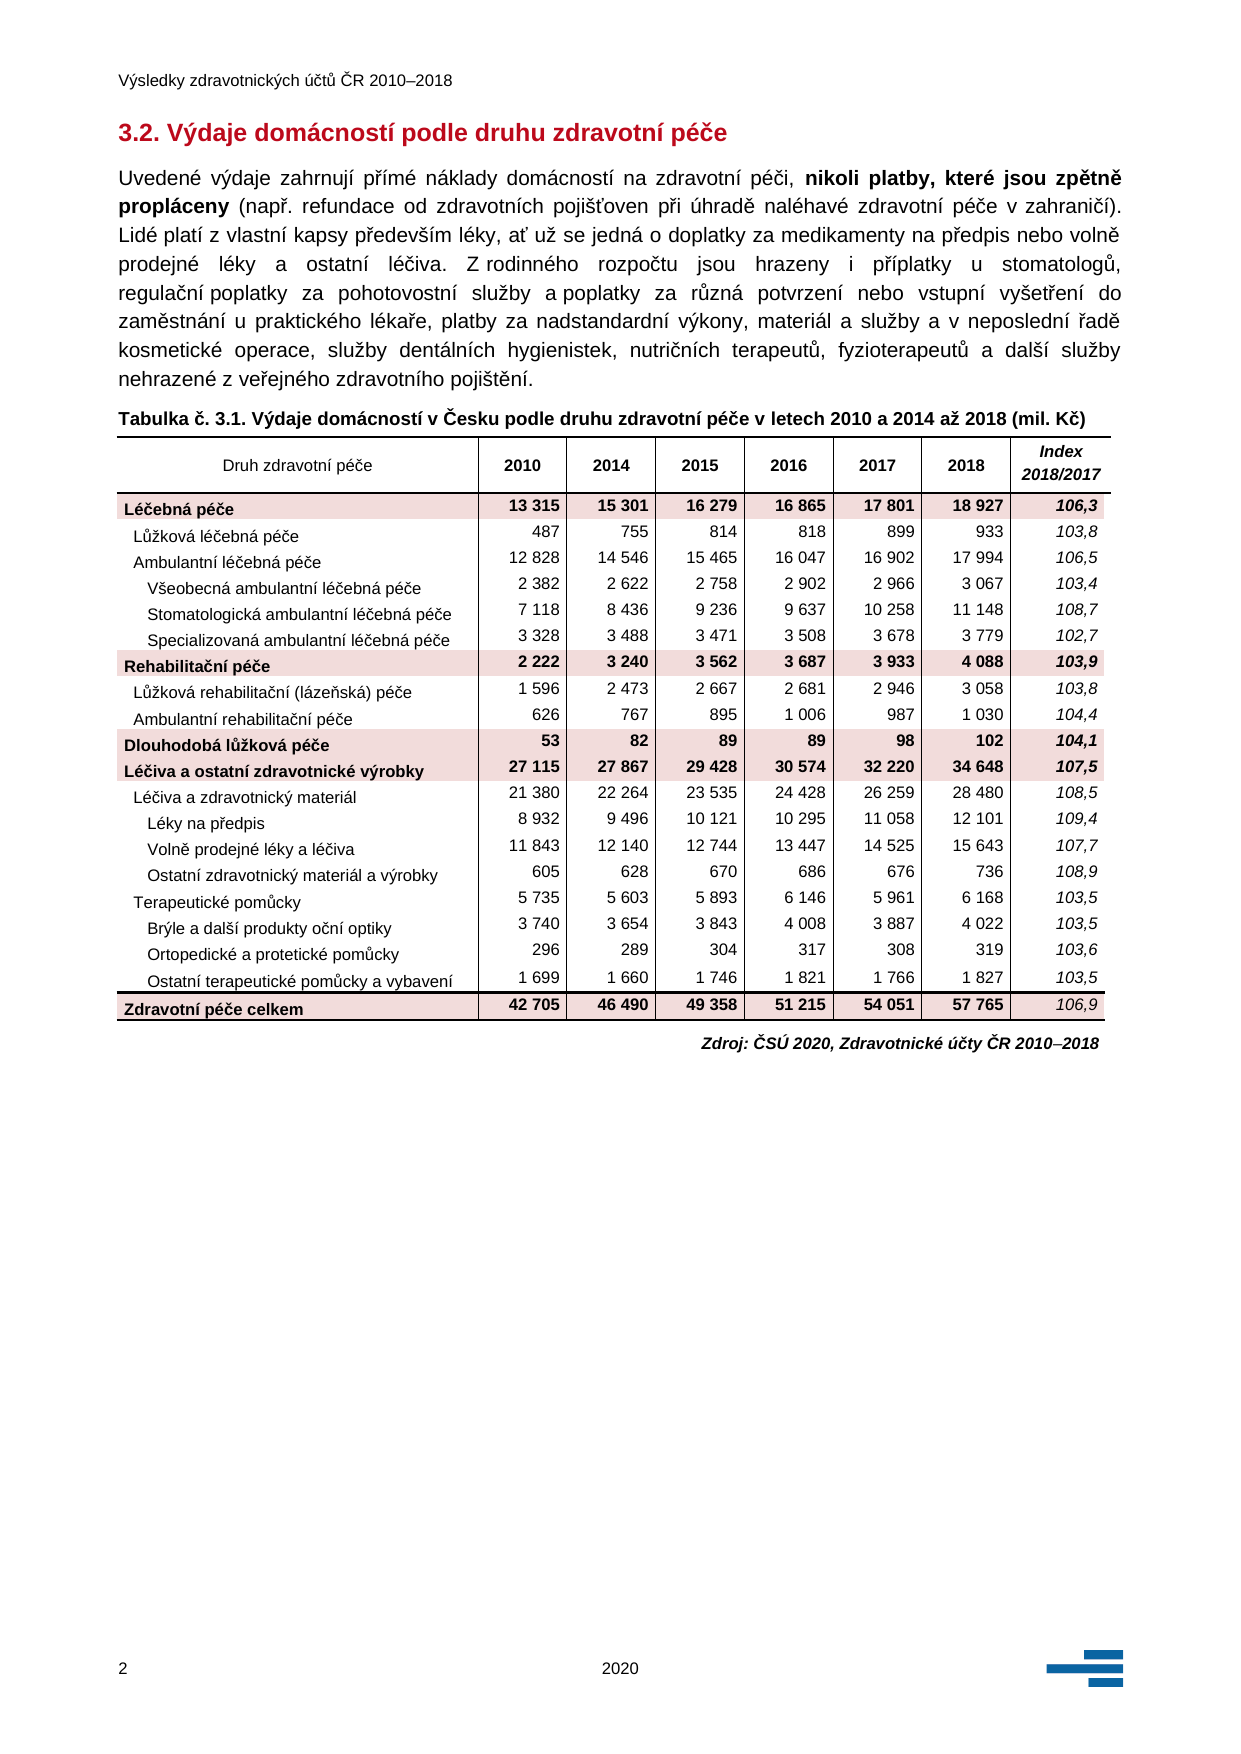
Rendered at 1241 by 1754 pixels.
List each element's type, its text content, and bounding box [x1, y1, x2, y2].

table_cell 49 358 [656, 994, 744, 1019]
table_cell 108,7 [1011, 598, 1104, 624]
table_cell 2 622 [567, 572, 655, 598]
text Uvedené výdaje zahrnují přímé náklady domácností na zdravotní péči, nikoli platby, které jsou zpětně propláceny (např. refundace od zdravotních pojišťoven při úhradě naléhavé zdravotní péče v zahraničí). Lidé platí z vlastní kapsy především léky, ať už se jedná o doplatky za medikamenty na předpis nebo volně prodejné léky a ostatní léčiva. Z rodinného rozpočtu jsou hrazeny i příplatky u stomatologů, regulační poplatky za pohotovostní služby a poplatky za různá potvrzení nebo vstupní vyšetření do zaměstnání u praktického lékaře, platby za nadstandardní výkony, materiál a služby a v neposlední řadě kosmetické operace, služby dentálních hygienistek, nutričních terapeutů, fyzioterapeutů a další služby nehrazené z veřejného zdravotního pojištění. [118, 165, 1122, 391]
table_cell 16 279 [656, 494, 744, 519]
table_cell 108,9 [1011, 859, 1104, 885]
table_cell 98 [834, 729, 921, 755]
table_cell 2 473 [567, 676, 655, 702]
table_header Index 2018/2017 [1011, 438, 1111, 492]
table_cell 11 843 [479, 833, 566, 859]
table_cell 2 222 [479, 650, 566, 676]
table_cell 1 030 [922, 703, 1010, 728]
table_cell 107,5 [1011, 755, 1104, 781]
table_cell 108,5 [1011, 781, 1104, 807]
table_cell 11 058 [834, 807, 921, 833]
table_cell 3 058 [922, 676, 1010, 702]
table_cell 10 121 [656, 807, 744, 833]
table_cell 3 654 [567, 912, 655, 938]
table_header 2018 [922, 438, 1010, 492]
table_cell 23 535 [656, 781, 744, 807]
table_cell 319 [922, 938, 1010, 964]
table_header 2017 [834, 438, 921, 492]
text Zdroj: ČSÚ 2020, Zdravotnické účty ČR 2010–2018 [118, 1034, 1122, 1053]
table_header Druh zdravotní péče [117, 438, 478, 492]
table_cell 11 148 [922, 598, 1010, 624]
table_cell 103,5 [1011, 964, 1104, 991]
table_cell 106,5 [1011, 546, 1104, 572]
table_cell Volně prodejné léky a léčiva [117, 833, 478, 859]
table_cell Ortopedické a protetické pomůcky [117, 938, 478, 964]
table_cell 18 927 [922, 494, 1010, 519]
table_cell 30 574 [745, 755, 833, 781]
table_cell Terapeutické pomůcky [117, 885, 478, 912]
table_cell 3 843 [656, 912, 744, 938]
table_cell 1 596 [479, 676, 566, 702]
table_cell 3 067 [922, 572, 1010, 598]
table_cell 736 [922, 859, 1010, 885]
table_cell 3 740 [479, 912, 566, 938]
table_cell 6 146 [745, 885, 833, 912]
table_cell 289 [567, 938, 655, 964]
table_cell 755 [567, 519, 655, 546]
table_cell 12 828 [479, 546, 566, 572]
table_cell Zdravotní péče celkem [117, 994, 478, 1019]
table_cell Lůžková rehabilitační (lázeňská) péče [117, 676, 478, 702]
table_cell 987 [834, 703, 921, 728]
table_cell 9 236 [656, 598, 744, 624]
table_cell 26 259 [834, 781, 921, 807]
table_cell 14 525 [834, 833, 921, 859]
table_cell 103,6 [1011, 938, 1104, 964]
table_cell 2 382 [479, 572, 566, 598]
table_cell 686 [745, 859, 833, 885]
table_cell Brýle a další produkty oční optiky [117, 912, 478, 938]
table_header 2014 [567, 438, 655, 492]
table_cell Specializovaná ambulantní léčebná péče [117, 624, 478, 650]
table_cell 4 008 [745, 912, 833, 938]
table_cell 5 961 [834, 885, 921, 912]
table_cell 626 [479, 703, 566, 728]
table_cell 895 [656, 703, 744, 728]
picture [1046, 1650, 1124, 1687]
table_cell 6 168 [922, 885, 1010, 912]
table_cell 1 746 [656, 964, 744, 991]
table_cell 82 [567, 729, 655, 755]
table_cell 29 428 [656, 755, 744, 781]
table_cell 487 [479, 519, 566, 546]
table_cell 12 744 [656, 833, 744, 859]
table_cell Ambulantní léčebná péče [117, 546, 478, 572]
table_cell 53 [479, 729, 566, 755]
table_cell 304 [656, 938, 744, 964]
table_cell 12 140 [567, 833, 655, 859]
table_cell 3 687 [745, 650, 833, 676]
table_cell 32 220 [834, 755, 921, 781]
table_cell 103,4 [1011, 572, 1104, 598]
table_cell 54 051 [834, 994, 921, 1019]
table_cell Dlouhodobá lůžková péče [117, 729, 478, 755]
table_cell 106,9 [1011, 994, 1104, 1019]
table_cell 3 933 [834, 650, 921, 676]
table_cell 42 705 [479, 994, 566, 1019]
table_cell Ostatní terapeutické pomůcky a vybavení [117, 964, 478, 991]
table_cell Lůžková léčebná péče [117, 519, 478, 546]
table_cell 102 [922, 729, 1010, 755]
table_cell 670 [656, 859, 744, 885]
table_header 2010 [479, 438, 566, 492]
table_cell 933 [922, 519, 1010, 546]
table_cell 103,8 [1011, 519, 1104, 546]
table_cell 9 496 [567, 807, 655, 833]
table_cell 3 887 [834, 912, 921, 938]
table_cell 107,7 [1011, 833, 1104, 859]
table_cell 3 779 [922, 624, 1010, 650]
table_cell Léky na předpis [117, 807, 478, 833]
table_cell 2 667 [656, 676, 744, 702]
table_cell 3 562 [656, 650, 744, 676]
table_cell 3 240 [567, 650, 655, 676]
table_cell Léčiva a zdravotnický materiál [117, 781, 478, 807]
table_header 2016 [745, 438, 833, 492]
table_cell 102,7 [1011, 624, 1104, 650]
table_cell 16 047 [745, 546, 833, 572]
table_cell 27 867 [567, 755, 655, 781]
table_cell 22 264 [567, 781, 655, 807]
table_header 2015 [656, 438, 744, 492]
table_cell 103,8 [1011, 676, 1104, 702]
table_cell 104,4 [1011, 703, 1104, 728]
table_cell 3 508 [745, 624, 833, 650]
table_cell 628 [567, 859, 655, 885]
table_cell 103,5 [1011, 885, 1104, 912]
table_cell 8 436 [567, 598, 655, 624]
table_cell 103,9 [1011, 650, 1104, 676]
table_cell 109,4 [1011, 807, 1104, 833]
table_cell 676 [834, 859, 921, 885]
table_cell 13 447 [745, 833, 833, 859]
table_cell 5 735 [479, 885, 566, 912]
table_cell Stomatologická ambulantní léčebná péče [117, 598, 478, 624]
table_cell 17 994 [922, 546, 1010, 572]
table_cell 27 115 [479, 755, 566, 781]
table_cell 899 [834, 519, 921, 546]
table_cell 1 766 [834, 964, 921, 991]
table_cell 10 258 [834, 598, 921, 624]
table_cell 1 660 [567, 964, 655, 991]
table_cell 7 118 [479, 598, 566, 624]
table_cell 106,3 [1011, 494, 1104, 519]
table_cell 296 [479, 938, 566, 964]
table_cell Všeobecná ambulantní léčebná péče [117, 572, 478, 598]
table_cell 818 [745, 519, 833, 546]
table_cell 814 [656, 519, 744, 546]
table_cell 4 088 [922, 650, 1010, 676]
table_cell Ambulantní rehabilitační péče [117, 703, 478, 728]
table_cell 317 [745, 938, 833, 964]
table_cell 308 [834, 938, 921, 964]
table_cell Ostatní zdravotnický materiál a výrobky [117, 859, 478, 885]
table_cell 28 480 [922, 781, 1010, 807]
table_cell 1 699 [479, 964, 566, 991]
table_cell 10 295 [745, 807, 833, 833]
table_cell 1 821 [745, 964, 833, 991]
table_cell 15 301 [567, 494, 655, 519]
table_cell 2 681 [745, 676, 833, 702]
table_cell 1 827 [922, 964, 1010, 991]
table_cell 24 428 [745, 781, 833, 807]
table_cell Léčiva a ostatní zdravotnické výrobky [117, 755, 478, 781]
table_cell 104,1 [1011, 729, 1104, 755]
table_cell 51 215 [745, 994, 833, 1019]
table_cell 89 [745, 729, 833, 755]
table_cell 3 328 [479, 624, 566, 650]
table_cell 2 758 [656, 572, 744, 598]
table_cell Rehabilitační péče [117, 650, 478, 676]
table_cell 15 465 [656, 546, 744, 572]
table_cell 5 603 [567, 885, 655, 912]
table_cell 12 101 [922, 807, 1010, 833]
table_cell 767 [567, 703, 655, 728]
table_cell 2 902 [745, 572, 833, 598]
table_cell 103,5 [1011, 912, 1104, 938]
table_cell 89 [656, 729, 744, 755]
table_cell 16 865 [745, 494, 833, 519]
table_cell 17 801 [834, 494, 921, 519]
text 3.2. Výdaje domácností podle druhu zdravotní péče [118, 118, 1122, 147]
table_cell 3 488 [567, 624, 655, 650]
text Tabulka č. 3.1. Výdaje domácností v Česku podle druhu zdravotní péče v letech 2010 a 2014 až 2018 (mil. Kč) [118, 408, 1122, 429]
table_cell 14 546 [567, 546, 655, 572]
table_cell 57 765 [922, 994, 1010, 1019]
table_cell 4 022 [922, 912, 1010, 938]
table_cell 34 648 [922, 755, 1010, 781]
table_cell 3 678 [834, 624, 921, 650]
table_cell 9 637 [745, 598, 833, 624]
table_cell 2 946 [834, 676, 921, 702]
table_cell 3 471 [656, 624, 744, 650]
table_cell 13 315 [479, 494, 566, 519]
table_cell 16 902 [834, 546, 921, 572]
table_cell 46 490 [567, 994, 655, 1019]
table_cell 1 006 [745, 703, 833, 728]
table_cell 2 966 [834, 572, 921, 598]
table_cell 15 643 [922, 833, 1010, 859]
table_cell Léčebná péče [117, 494, 478, 519]
table_cell 8 932 [479, 807, 566, 833]
table_cell 5 893 [656, 885, 744, 912]
table_cell 605 [479, 859, 566, 885]
table_cell 21 380 [479, 781, 566, 807]
